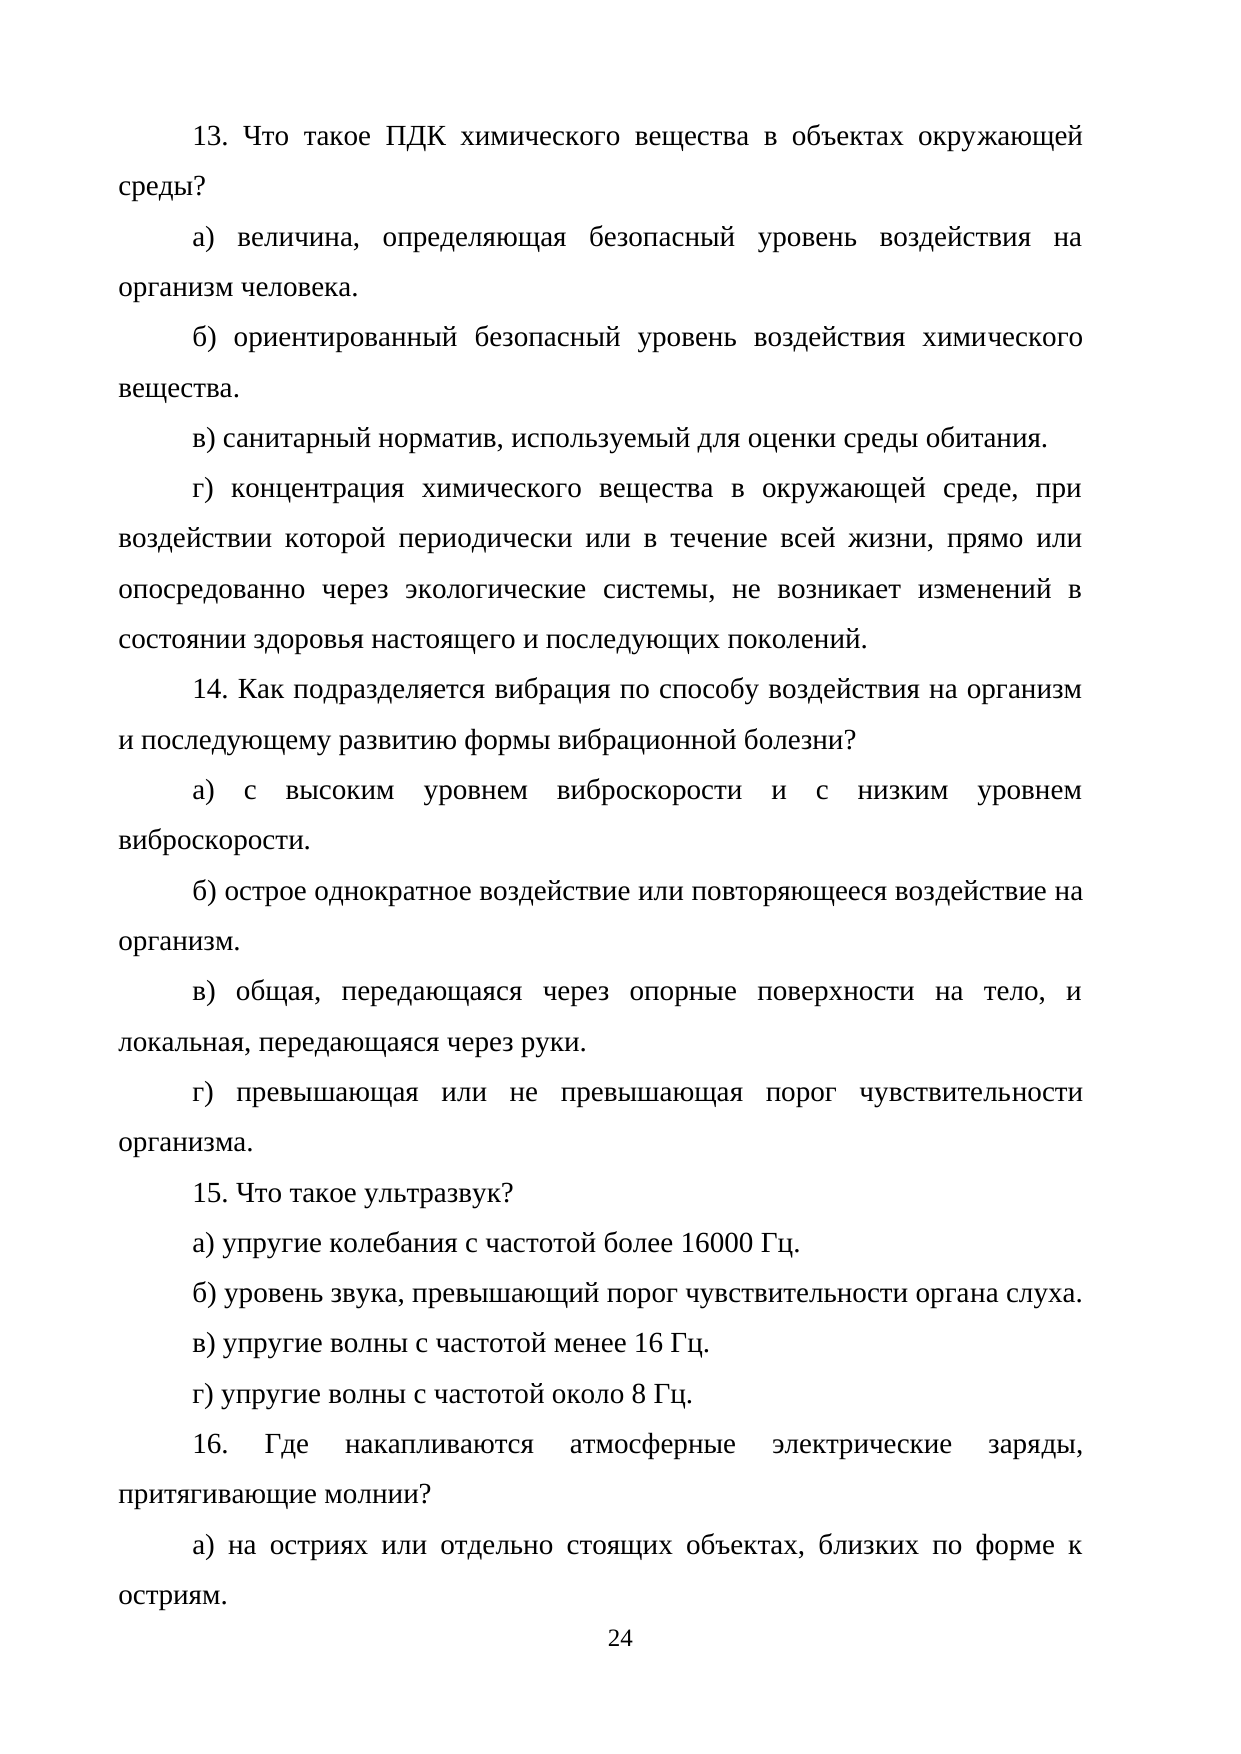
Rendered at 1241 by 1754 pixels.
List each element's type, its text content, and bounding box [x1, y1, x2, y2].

text 13. Что такое ПДК химического вещества в объектах окружающей среды? [118, 118, 1083, 202]
text в) общая, передающаяся через опорные поверхности на тело, и локальная, передающаяся через руки. [118, 973, 1083, 1057]
text а) на остриях или отдельно стоящих объектах, близких по форме к остриям. [118, 1527, 1083, 1611]
text 15. Что такое ультразвук? [118, 1175, 1083, 1208]
text в) упругие волны с частотой менее 16 Гц. [118, 1326, 1083, 1359]
text г) превышающая или не превышающая порог чувствительности организма. [118, 1074, 1083, 1158]
text г) концентрация химического вещества в окружающей среде, при воздействии которой периодически или в течение всей жизни, прямо или опосредованно через экологические системы, не возникает изменений в состоянии здоровья настоящего и последующих поколений. [118, 470, 1083, 655]
text б) уровень звука, превышающий порог чувствительности органа слуха. [118, 1275, 1083, 1309]
text 14. Как подразделяется вибрация по способу воздействия на организм и последующему развитию формы вибрационной болезни? [118, 672, 1083, 755]
text а) величина, определяющая безопасный уровень воздействия на организм человека. [118, 219, 1083, 303]
text а) упругие колебания с частотой более 16000 Гц. [118, 1225, 1083, 1258]
text в) санитарный норматив, используемый для оценки среды обитания. [118, 420, 1083, 453]
text а) с высоким уровнем виброскорости и с низким уровнем виброскорости. [118, 772, 1083, 856]
text б) ориентированный безопасный уровень воздействия химического вещества. [118, 319, 1083, 403]
text г) упругие волны с частотой около 8 Гц. [118, 1376, 1083, 1409]
text б) острое однократное воздействие или повторяющееся воздействие на организм. [118, 873, 1083, 957]
text 16. Где накапливаются атмосферные электрические заряды, притягивающие молнии? [118, 1426, 1083, 1510]
